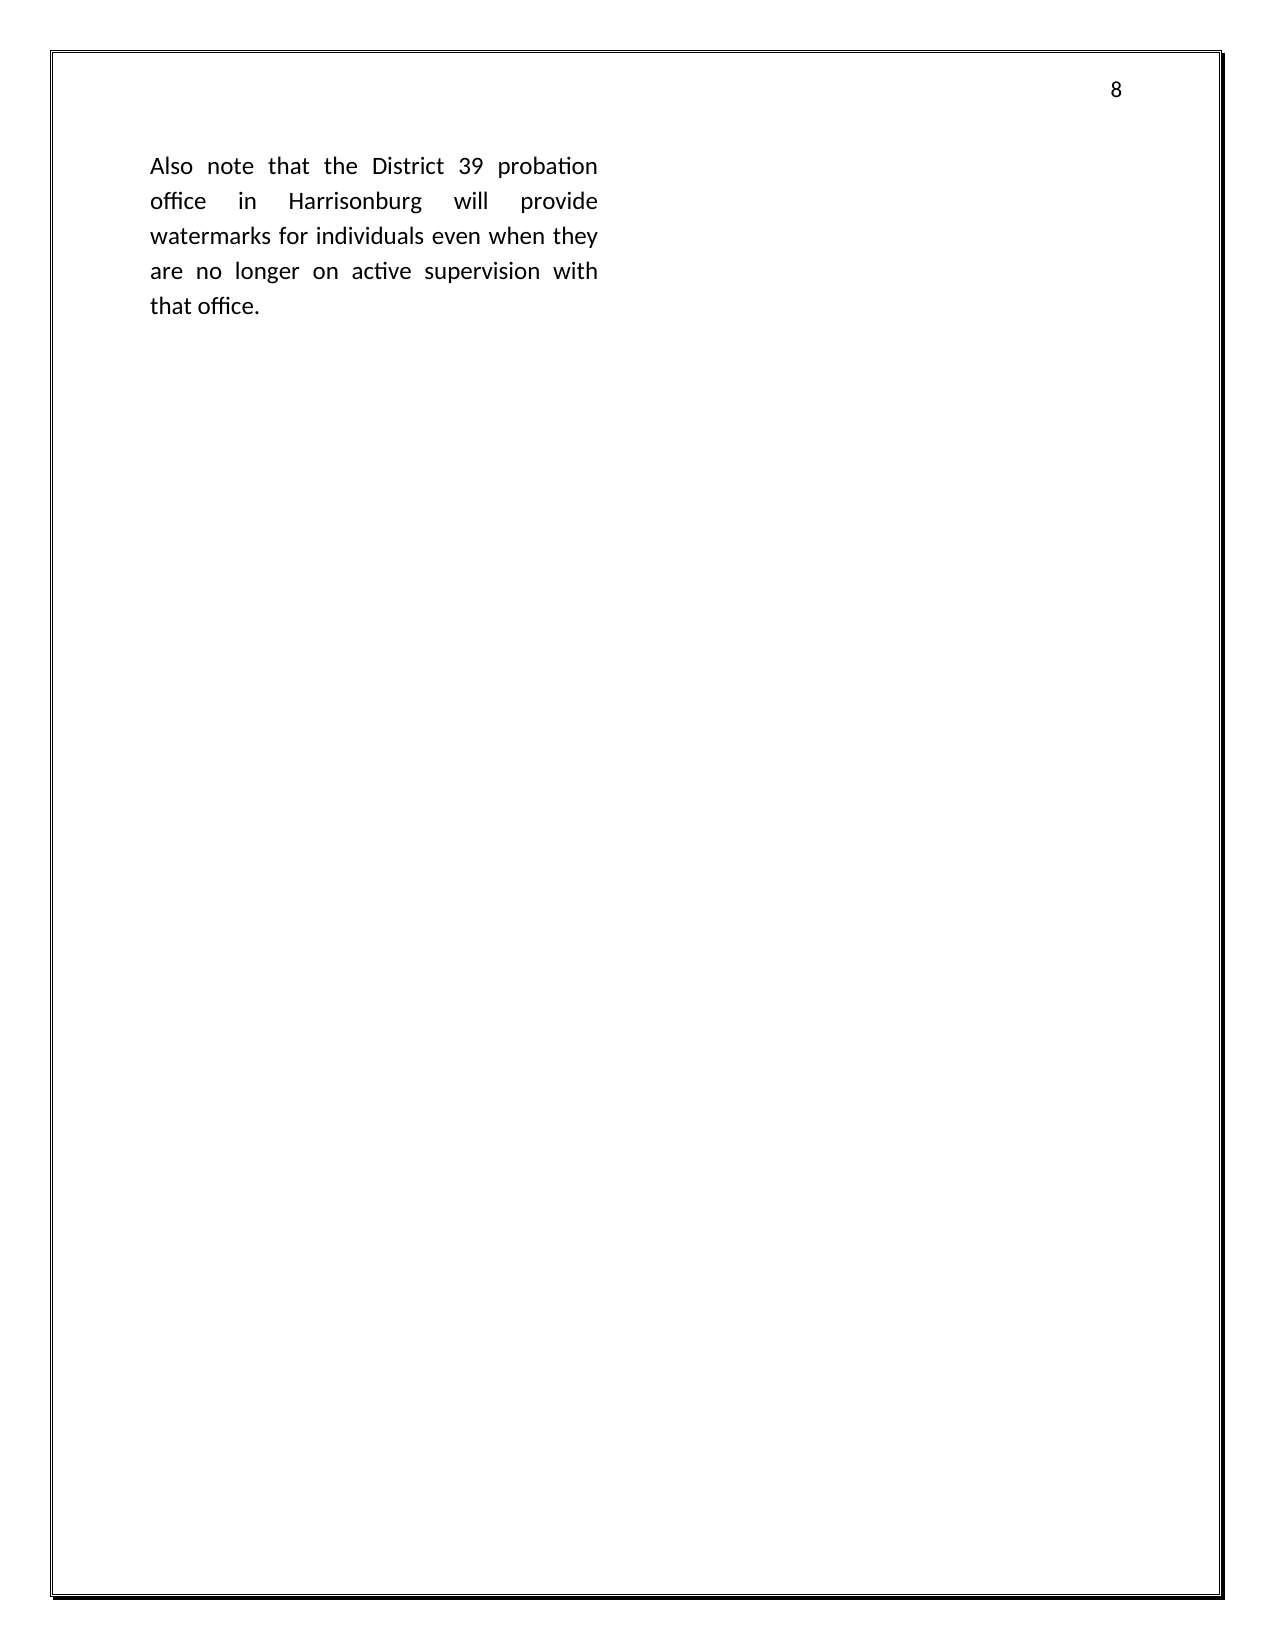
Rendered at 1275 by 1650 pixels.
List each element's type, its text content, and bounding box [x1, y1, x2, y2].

text Also note that the District 39 probation office in Harrisonburg will provide watermarks for individuals even when they are no longer on active supervision with that office. [150, 150, 598, 321]
